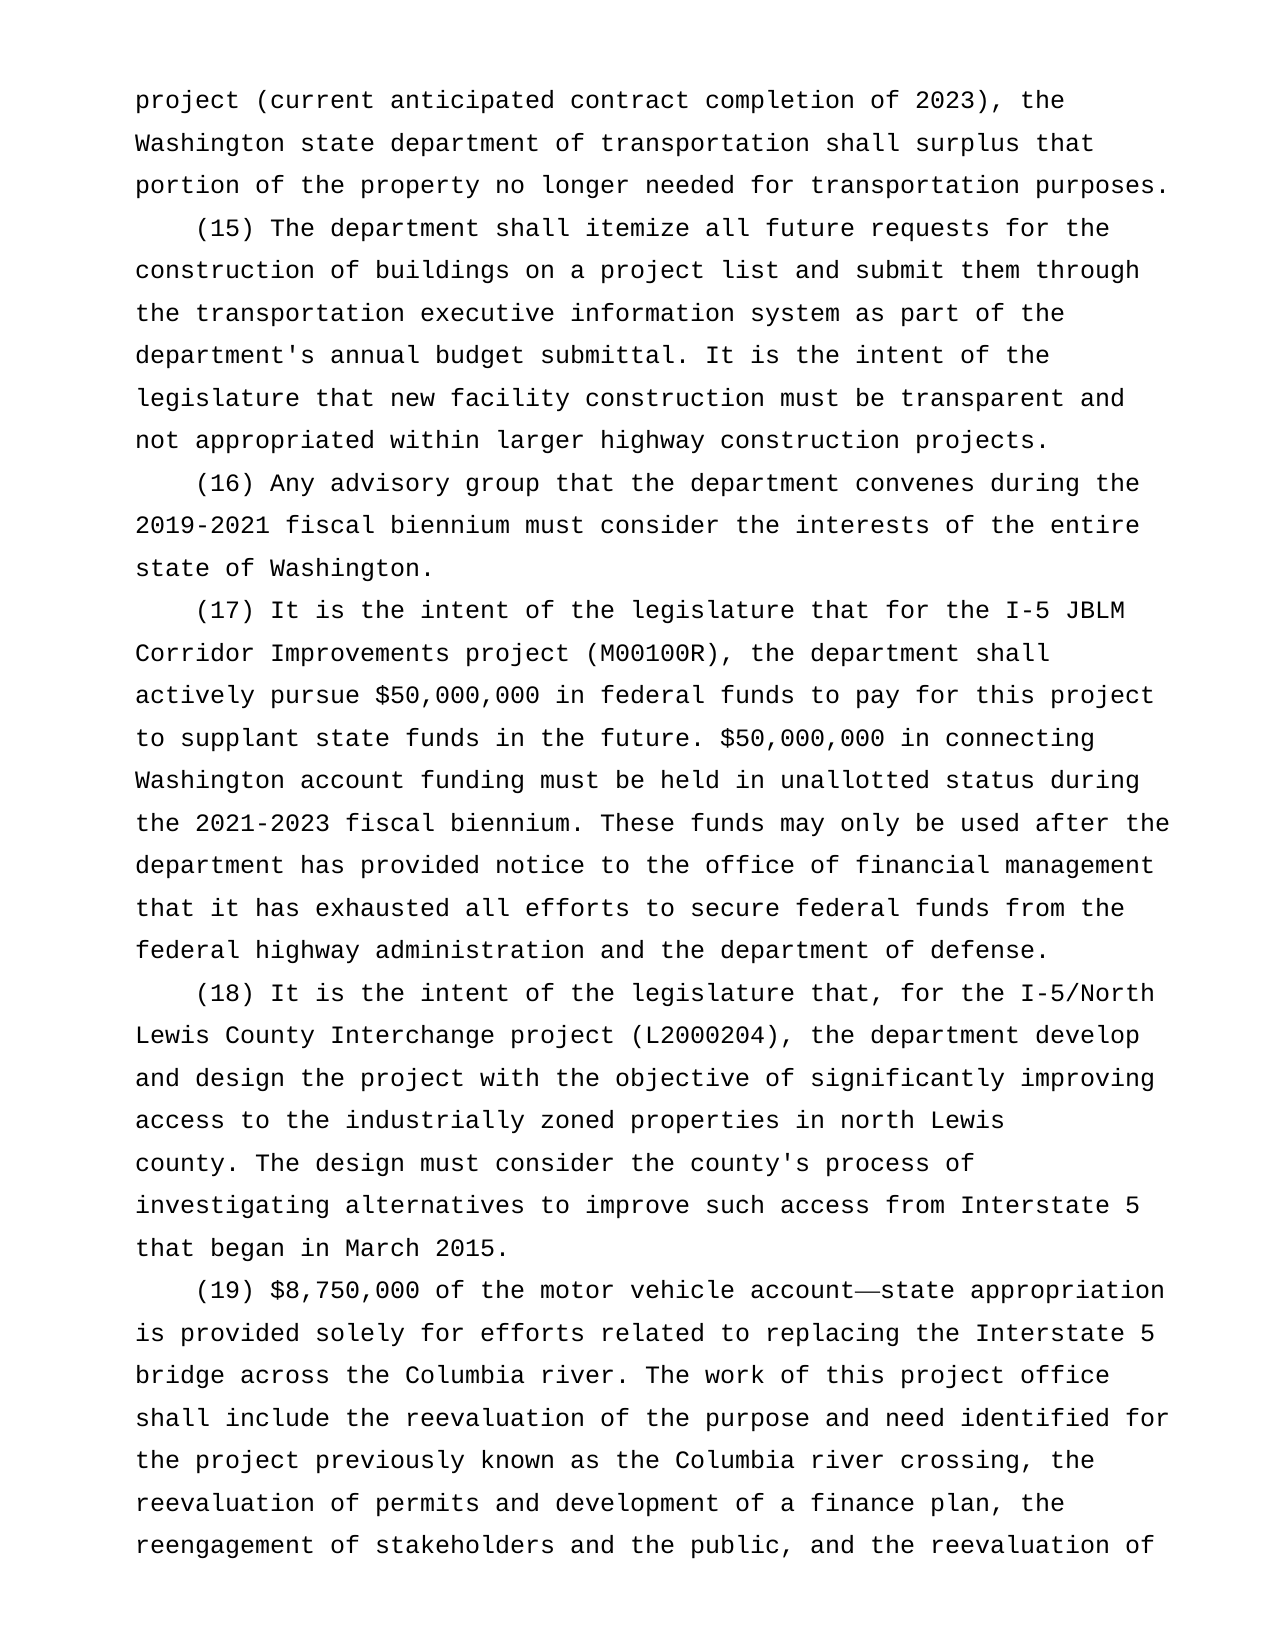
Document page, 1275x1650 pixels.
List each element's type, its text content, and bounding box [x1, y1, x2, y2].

text (16) Any advisory group that the department convenes during the 2019-2021 fiscal biennium must consider the interests of the entire state of Washington. [135, 457, 1170, 585]
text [135, 75, 1170, 202]
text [135, 1265, 1170, 1562]
text (17) It is the intent of the legislature that for the I-5 JBLM Corridor Improvements project (M00100R), the department shall actively pursue $50,000,000 in federal funds to pay for this project to supplant state funds in the future. $50,000,000 in connecting Washington account funding must be held in unallotted status during the 2021-2023 fiscal biennium. These funds may only be used after the department has provided notice to the office of financial management that it has exhausted all efforts to secure federal funds from the federal highway administration and the department of defense. [135, 585, 1170, 967]
text (15) The department shall itemize all future requests for the construction of buildings on a project list and submit them through the transportation executive information system as part of the department's annual budget submittal. It is the intent of the legislature that new facility construction must be transparent and not appropriated within larger highway construction projects. [135, 202, 1170, 457]
text (18) It is the intent of the legislature that, for the I-5/North Lewis County Interchange project (L2000204), the department develop and design the project with the objective of significantly improving access to the industrially zoned properties in north Lewis county. The design must consider the county's process of investigating alternatives to improve such access from Interstate 5 that began in March 2015. [135, 967, 1170, 1265]
